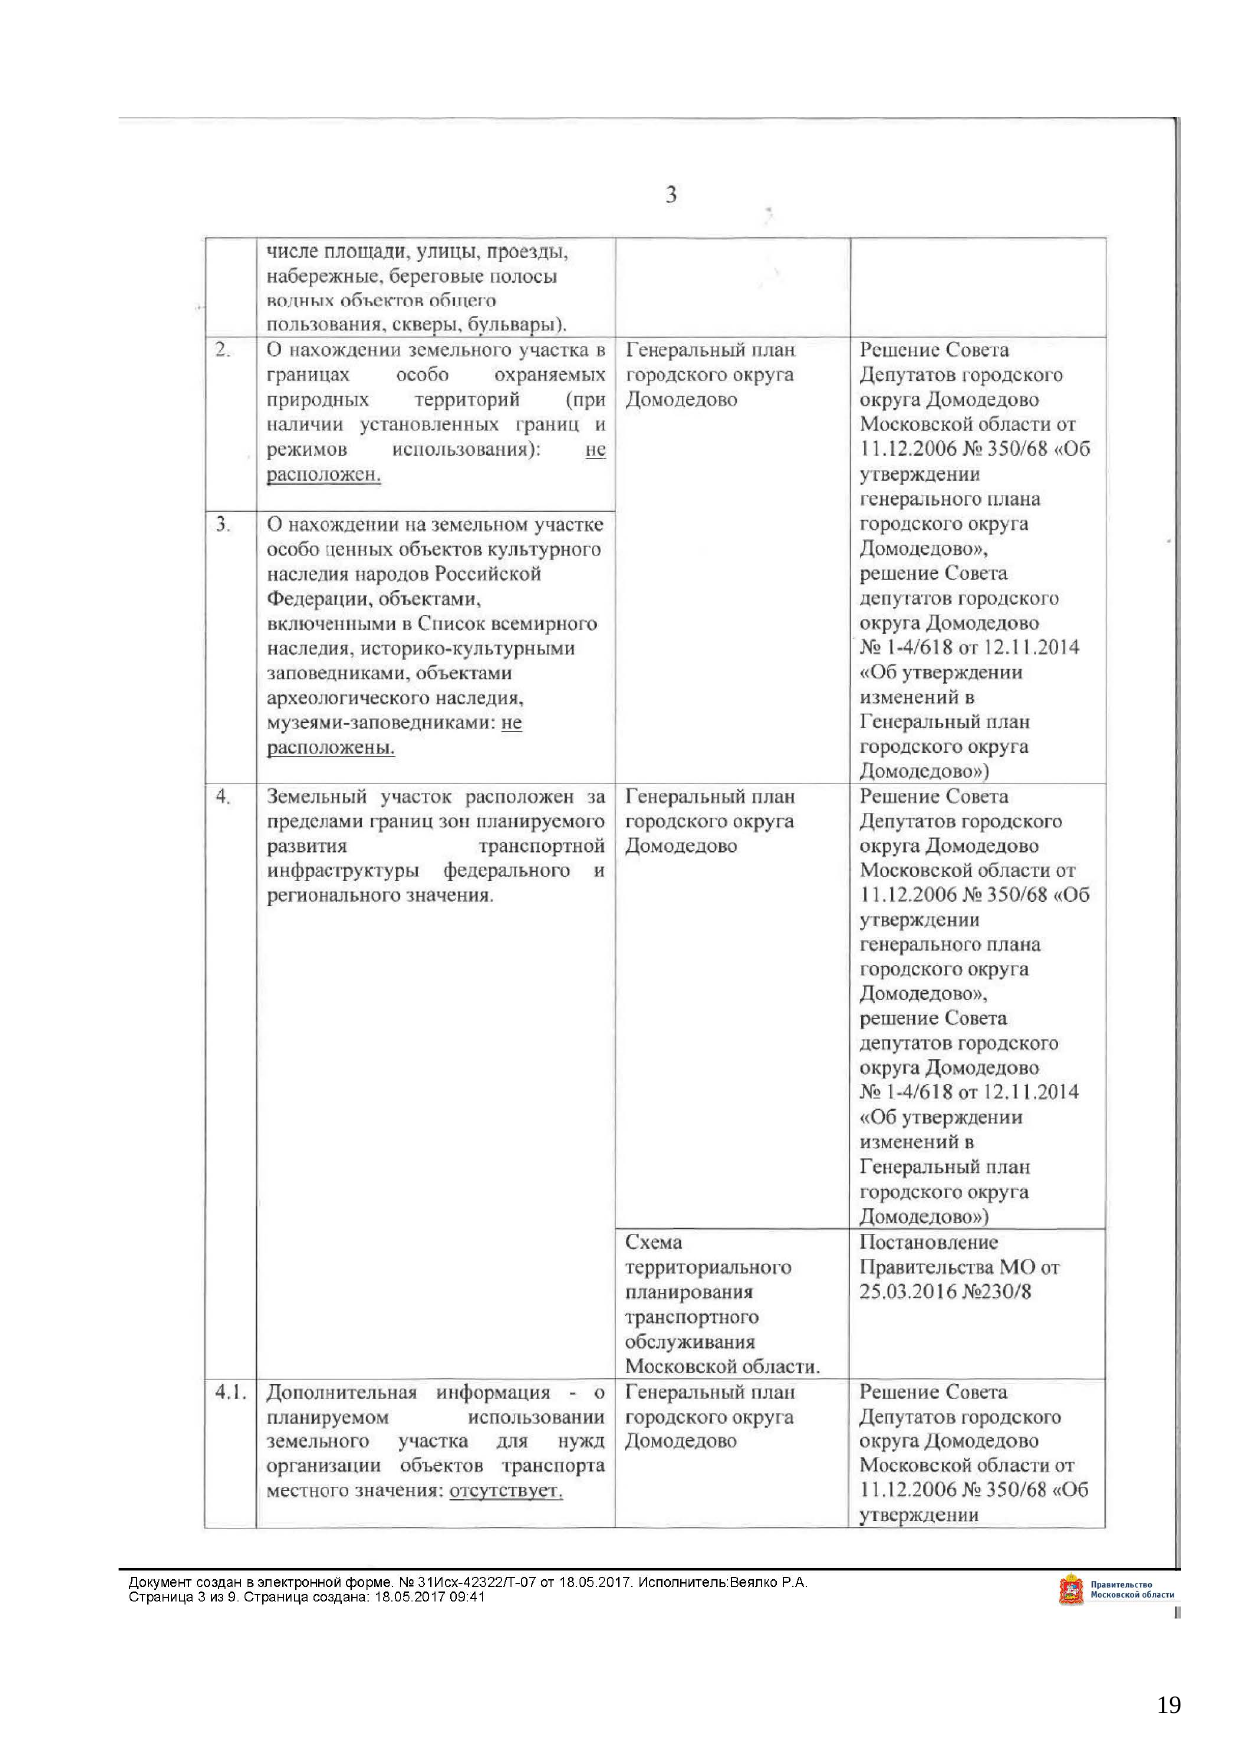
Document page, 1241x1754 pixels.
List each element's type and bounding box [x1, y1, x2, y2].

picture [118, 117, 1181, 1619]
